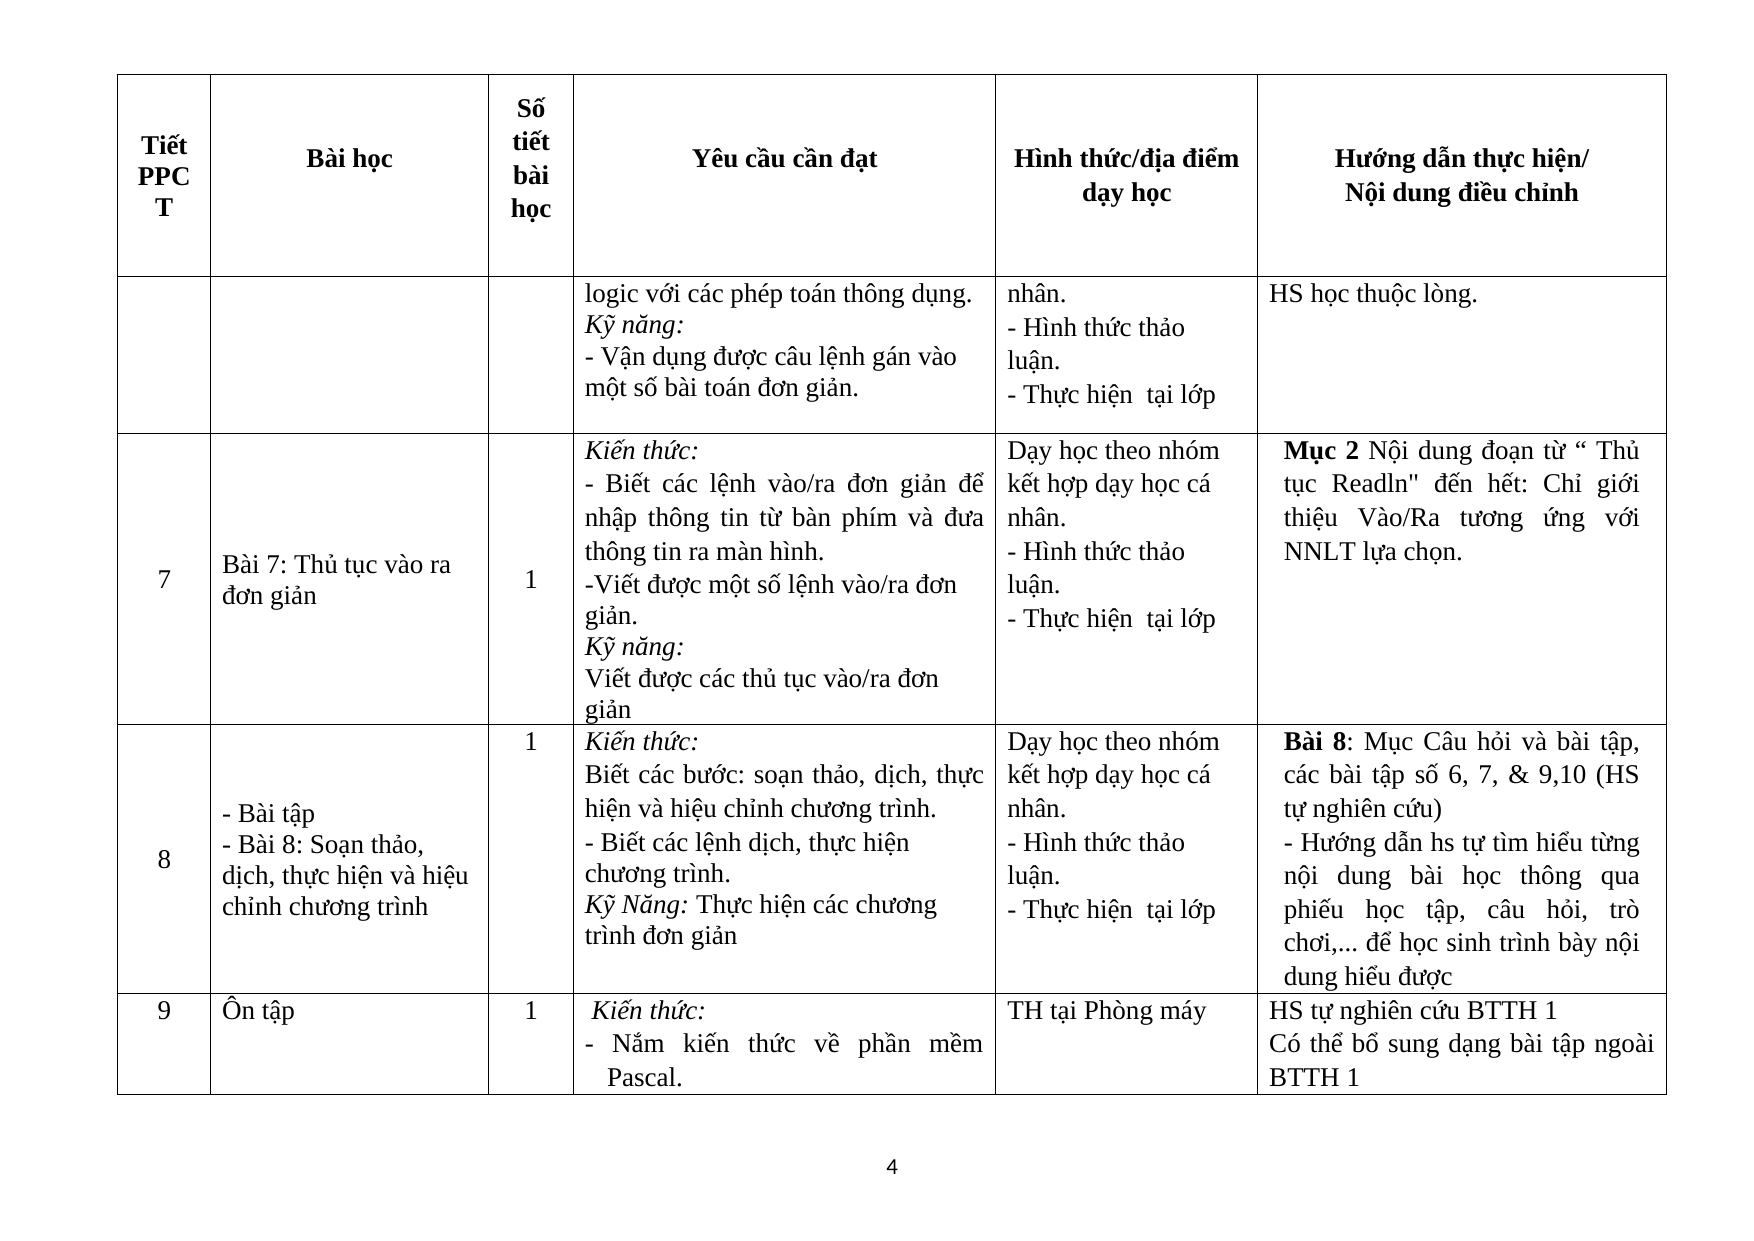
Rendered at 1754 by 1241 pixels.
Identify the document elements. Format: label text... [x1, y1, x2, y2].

table_cell 1 [489, 994, 573, 1094]
table_cell Dạy học theo nhóm kết hợp dạy học cá nhân. - Hình thức thảo luận. - Thực hiện tại lớp [996, 434, 1257, 724]
table_cell Dạy học theo nhóm kết hợp dạy học cá nhân. - Hình thức thảo luận. - Thực hiện tại lớp [996, 725, 1257, 993]
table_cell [996, 277, 1257, 433]
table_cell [574, 994, 995, 1094]
table_header Yêu cầu cần đạt [574, 75, 995, 276]
table_cell 1 [489, 725, 573, 993]
table_header Hình thức/địa điểm dạy học [996, 75, 1257, 276]
table_header Số tiết bài học [489, 75, 573, 276]
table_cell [211, 277, 488, 433]
table_cell 7 [118, 434, 210, 724]
table_header Tiết PPCT [118, 75, 210, 276]
table_cell Bài 7: Thủ tục vào ra đơn giản [211, 434, 488, 724]
table_cell Mục 2 Nội dung đoạn từ “ Thủ tục Readln" đến hết: Chỉ giới thiệu Vào/Ra tương ứng với NNLT lựa chọn. [1258, 434, 1666, 724]
table_cell - Bài tập - Bài 8: Soạn thảo, dịch, thực hiện và hiệu chỉnh chương trình [211, 725, 488, 993]
table_cell TH tại Phòng máy [996, 994, 1257, 1094]
table_cell 1 [489, 434, 573, 724]
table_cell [574, 277, 995, 433]
table_cell Kiến thức: Biết các bước: soạn thảo, dịch, thực hiện và hiệu chỉnh chương trình. - Biết các lệnh dịch, thực hiện chương trình. Kỹ Năng: Thực hiện các chương trình đơn giản [574, 725, 995, 993]
table_cell Ôn tập [211, 994, 488, 1094]
table_header Hướng dẫn thực hiện/ Nội dung điều chỉnh [1258, 75, 1666, 276]
table_cell 6 [118, 277, 210, 433]
table_cell 9 [118, 994, 210, 1094]
table_cell Kiến thức: - Biết các lệnh vào/ra đơn giản để nhập thông tin từ bàn phím và đưa thông tin ra màn hình. -Viết được một số lệnh vào/ra đơn giản. Kỹ năng: Viết được các thủ tục vào/ra đơn giản [574, 434, 995, 724]
table_cell Bài 8: Mục Câu hỏi và bài tập, các bài tập số 6, 7, & 9,10 (HS tự nghiên cứu) - Hướng dẫn hs tự tìm hiểu từng nội dung bài học thông qua phiếu học tập, câu hỏi, trò chơi,... để học sinh trình bày nội dung hiểu được [1258, 725, 1666, 993]
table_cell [1258, 994, 1666, 1094]
table_header Bài học [211, 75, 488, 276]
table_cell 8 [118, 725, 210, 993]
